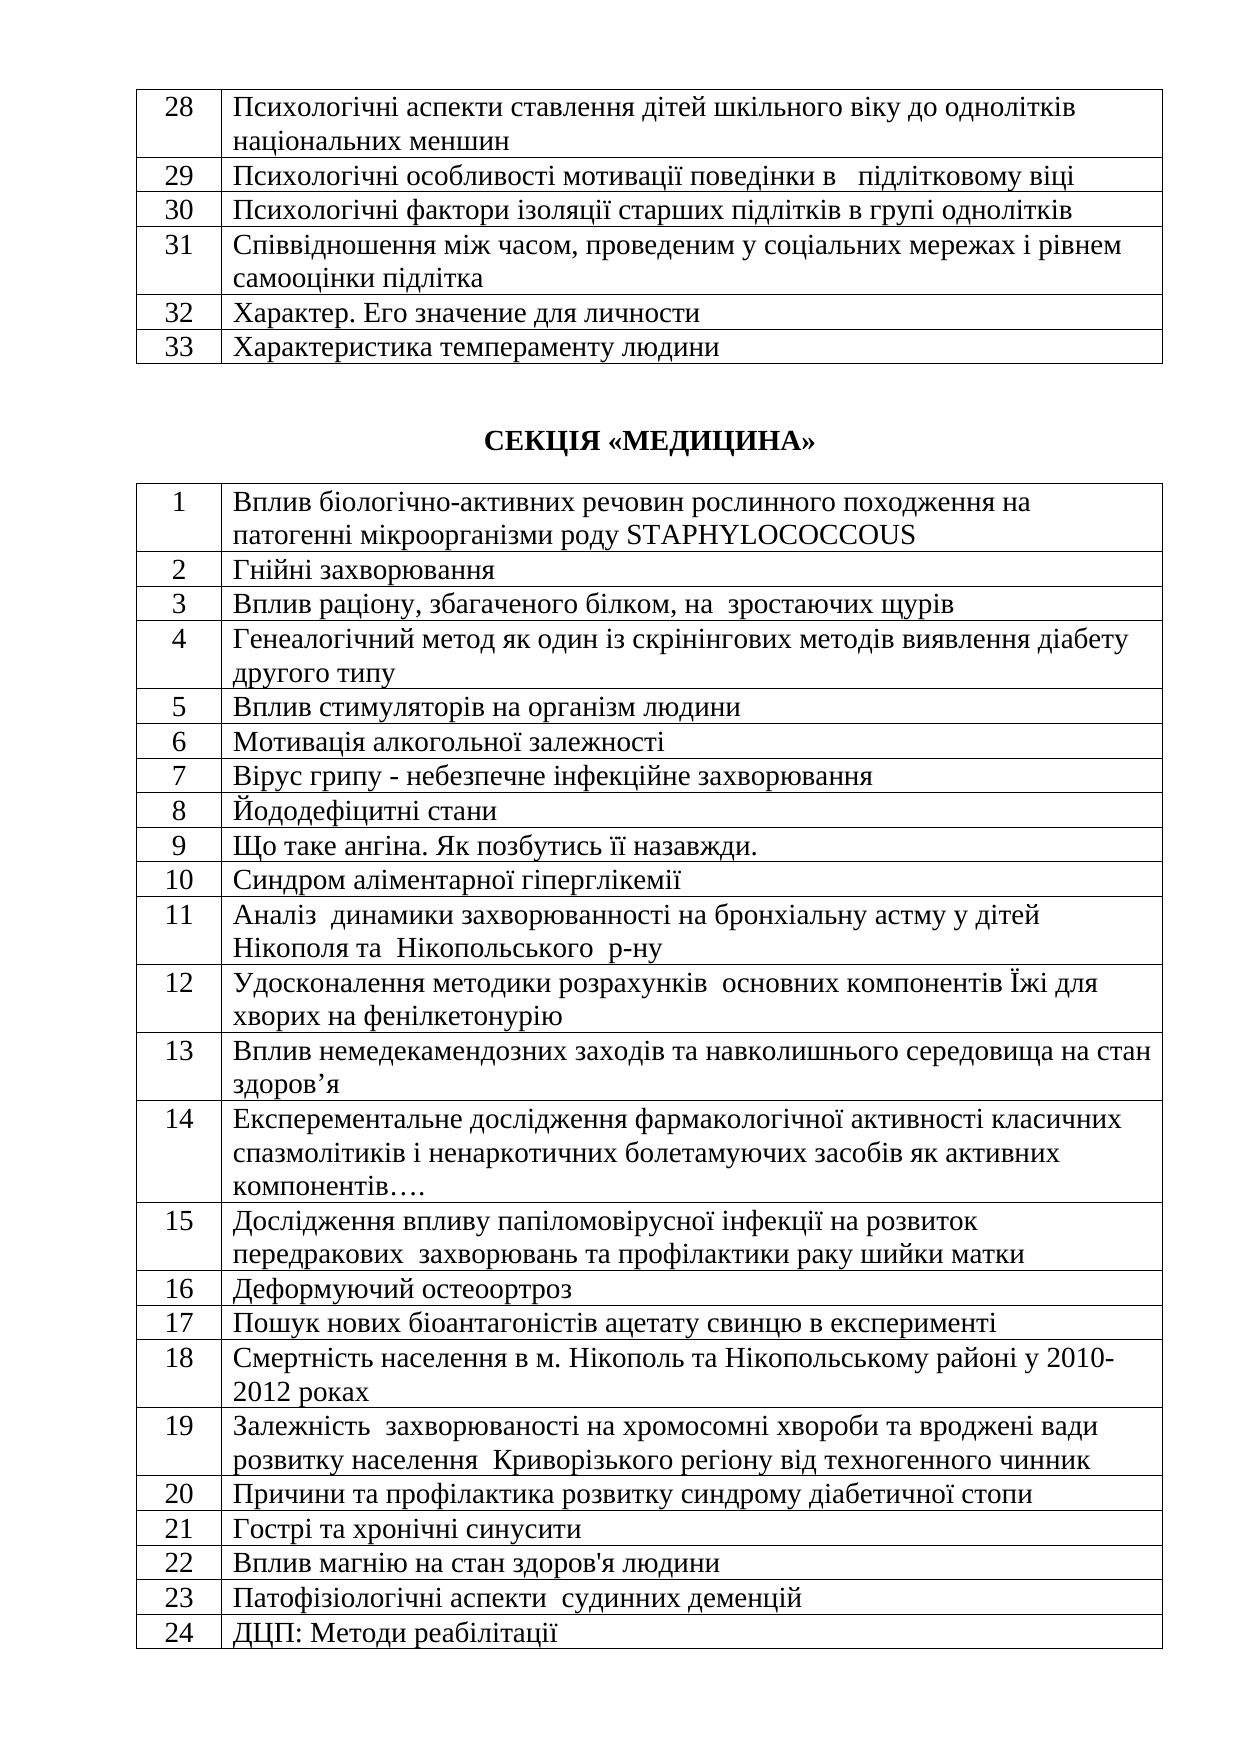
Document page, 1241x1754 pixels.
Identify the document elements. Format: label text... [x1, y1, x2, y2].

table_cell 6 [137, 724, 221, 757]
table_cell Пошук нових біоантагоністів ацетату свинцю в експерименті [222, 1306, 1162, 1339]
table_cell Вплив раціону, збагаченого білком, на зростаючих щурів [222, 587, 1162, 620]
table_cell Мотивація алкогольної залежності [222, 724, 1162, 757]
table_cell Характеристика темпераменту людини [222, 330, 1162, 363]
table_cell 16 [137, 1271, 221, 1304]
table_cell 23 [137, 1580, 221, 1614]
table_cell Психологічні аспекти ставлення дітей шкільного віку до однолітків національних меншин [222, 90, 1162, 157]
table_cell Дослідження впливу папіломовірусної інфекції на розвиток передракових захворювань та профілактики раку шийки матки [222, 1203, 1162, 1270]
table_cell Причини та профілактика розвитку синдрому діабетичної стопи [222, 1476, 1162, 1510]
table_cell Експерементальне дослідження фармакологічної активності класичних спазмолітиків і ненаркотичних болетамуючих засобів як активних компонентів…. [222, 1101, 1162, 1202]
table_cell 14 [137, 1101, 221, 1202]
table_header Вплив біологічно-активних речовин рослинного походження на патогенні мікроорганізми роду STAPHYLOCOCCOUS [222, 484, 1162, 551]
table_cell Генеалогічний метод як один із скрінінгових методів виявлення діабету другого типу [222, 621, 1162, 688]
table_cell 22 [137, 1546, 221, 1579]
table_cell 2 [137, 552, 221, 586]
table_cell Гнійні захворювання [222, 552, 1162, 586]
table_cell Смертність населення в м. Нікополь та Нікопольському районі у 2010-2012 роках [222, 1340, 1162, 1407]
table_cell Синдром аліментарної гіперглікемії [222, 862, 1162, 896]
table_cell 5 [137, 689, 221, 723]
table_cell 17 [137, 1306, 221, 1339]
table_cell Психологічні особливості мотивації поведінки в підлітковому віці [222, 158, 1162, 191]
table_cell 18 [137, 1340, 221, 1407]
table_cell 21 [137, 1511, 221, 1544]
table_cell Вірус грипу - небезпечне інфекційне захворювання [222, 759, 1162, 792]
table_cell 29 [137, 158, 221, 191]
table_cell 8 [137, 793, 221, 827]
table_cell 20 [137, 1476, 221, 1510]
table_cell Патофізіологічні аспекти судинних деменцій [222, 1580, 1162, 1614]
table_cell 4 [137, 621, 221, 688]
table_cell 7 [137, 759, 221, 792]
table_cell Що таке ангіна. Як позбутись її назавжди. [222, 828, 1162, 861]
table_cell Вплив немедекамендозних заходів та навколишнього середовища на стан здоров’я [222, 1033, 1162, 1100]
table_cell 30 [137, 192, 221, 226]
table_cell 10 [137, 862, 221, 896]
table_cell 28 [137, 90, 221, 157]
table_cell 9 [137, 828, 221, 861]
table_cell Деформуючий остеоортроз [222, 1271, 1162, 1304]
table_cell 11 [137, 897, 221, 964]
table_cell 12 [137, 965, 221, 1032]
table_cell Удосконалення методики розрахунків основних компонентів Їжі для хворих на фенілкетонурію [222, 965, 1162, 1032]
table_cell 19 [137, 1408, 221, 1475]
table_cell 33 [137, 330, 221, 363]
table_cell Співвідношення між часом, проведеним у соціальних мережах і рівнем самооцінки підлітка [222, 227, 1162, 294]
table_cell 13 [137, 1033, 221, 1100]
table_cell 32 [137, 295, 221, 328]
table_header 1 [137, 484, 221, 551]
table_cell Вплив магнію на стан здоров'я людини [222, 1546, 1162, 1579]
table_cell ДЦП: Методи реабілітації [222, 1615, 1162, 1648]
table_cell 24 [137, 1615, 221, 1648]
table_cell Вплив стимуляторів на організм людини [222, 689, 1162, 723]
table_cell Психологічні фактори ізоляції старших підлітків в групі однолітків [222, 192, 1162, 226]
table_cell Аналіз динамики захворюванності на бронхіальну астму у дітей Нікополя та Нікопольського р-ну [222, 897, 1162, 964]
table_cell 3 [137, 587, 221, 620]
text СЕКЦІЯ «МЕДИЦИНА» [148, 423, 1152, 457]
table_cell Залежність захворюваності на хромосомні хвороби та вроджені вади розвитку населення Криворізького регіону від техногенного чинник [222, 1408, 1162, 1475]
table_cell Гострі та хронічні синусити [222, 1511, 1162, 1544]
table_cell 31 [137, 227, 221, 294]
table_cell Характер. Его значение для личности [222, 295, 1162, 328]
table_cell 15 [137, 1203, 221, 1270]
table_cell Йододефіцитні стани [222, 793, 1162, 827]
